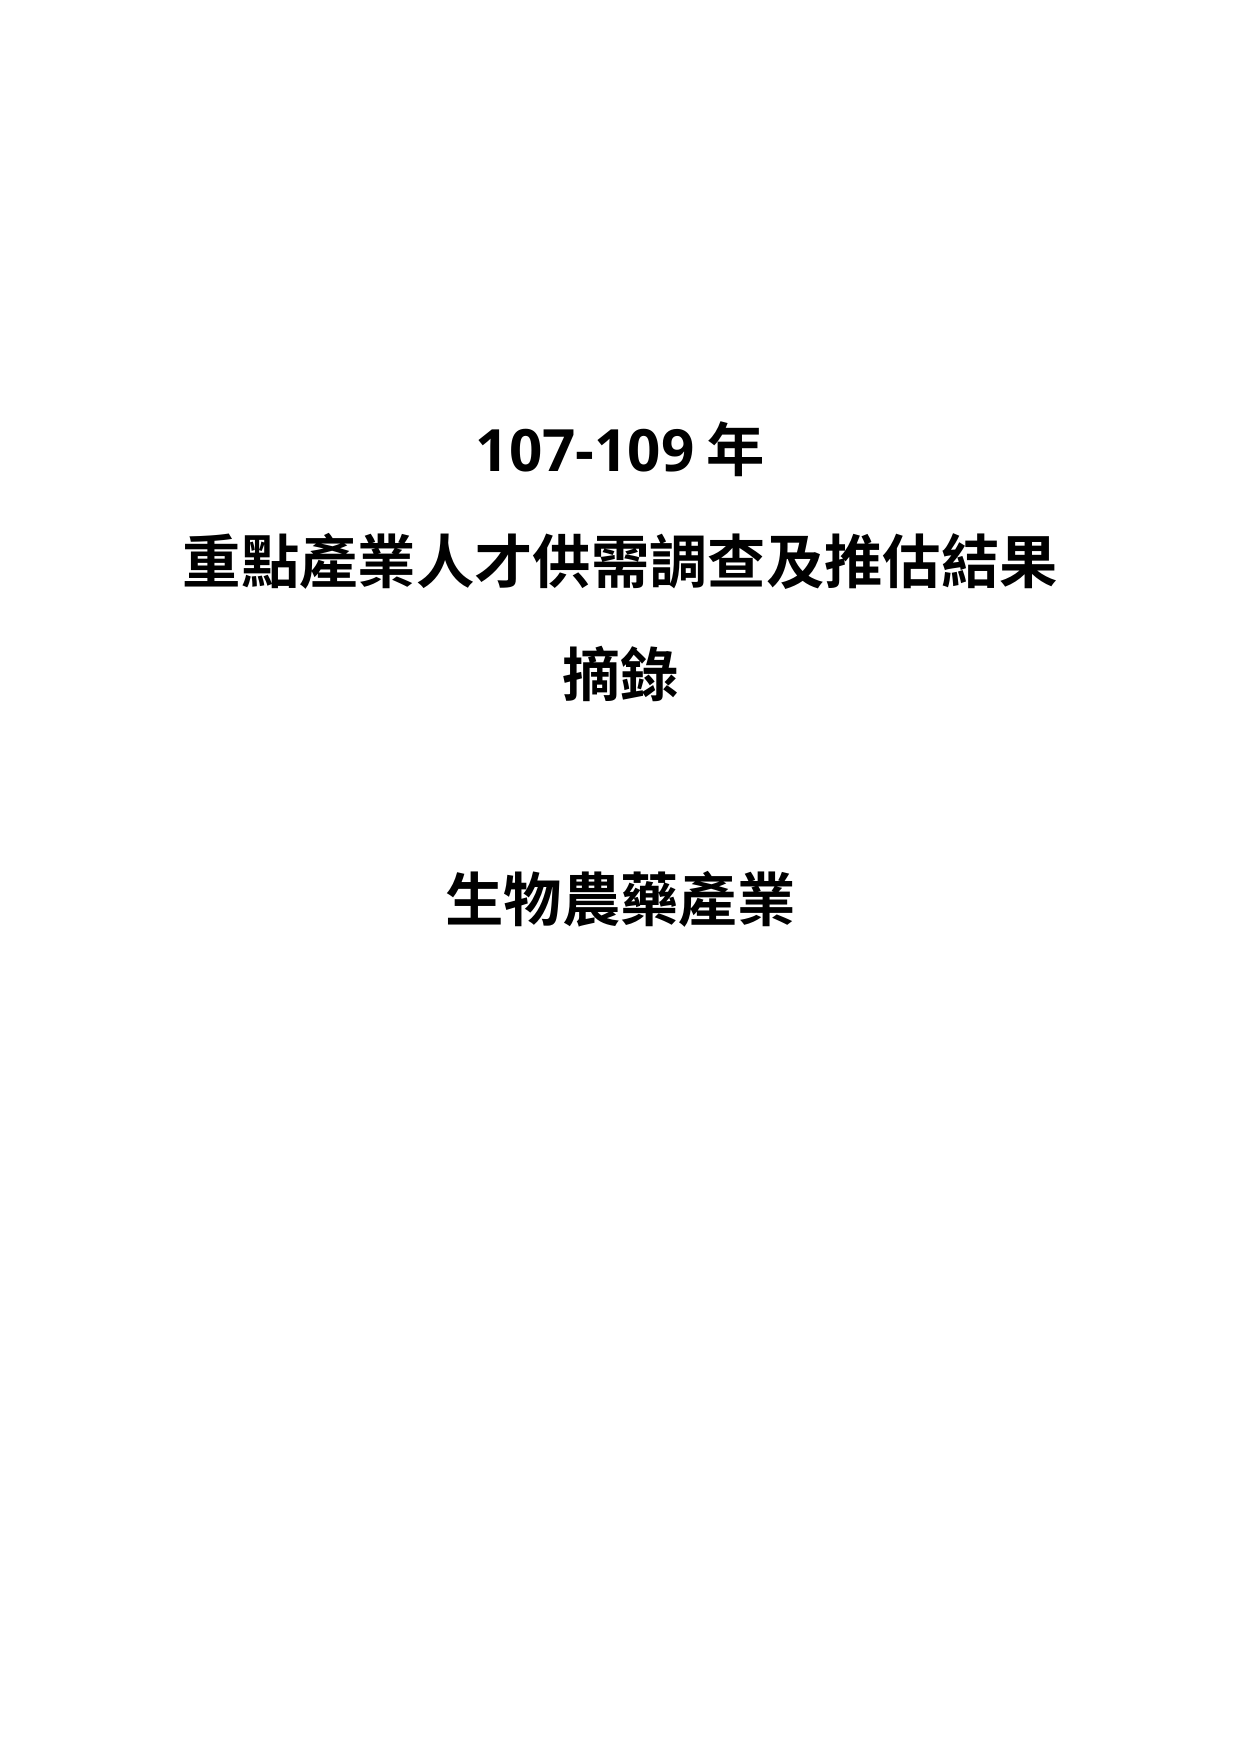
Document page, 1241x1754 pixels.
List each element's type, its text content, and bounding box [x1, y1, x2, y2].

text 生物農藥產業 [148, 839, 1092, 952]
text 重點產業人才供需調查及推估結果 [135, 502, 1105, 614]
text 摘錄 [135, 614, 1105, 727]
text 107-109年 [135, 389, 1105, 502]
